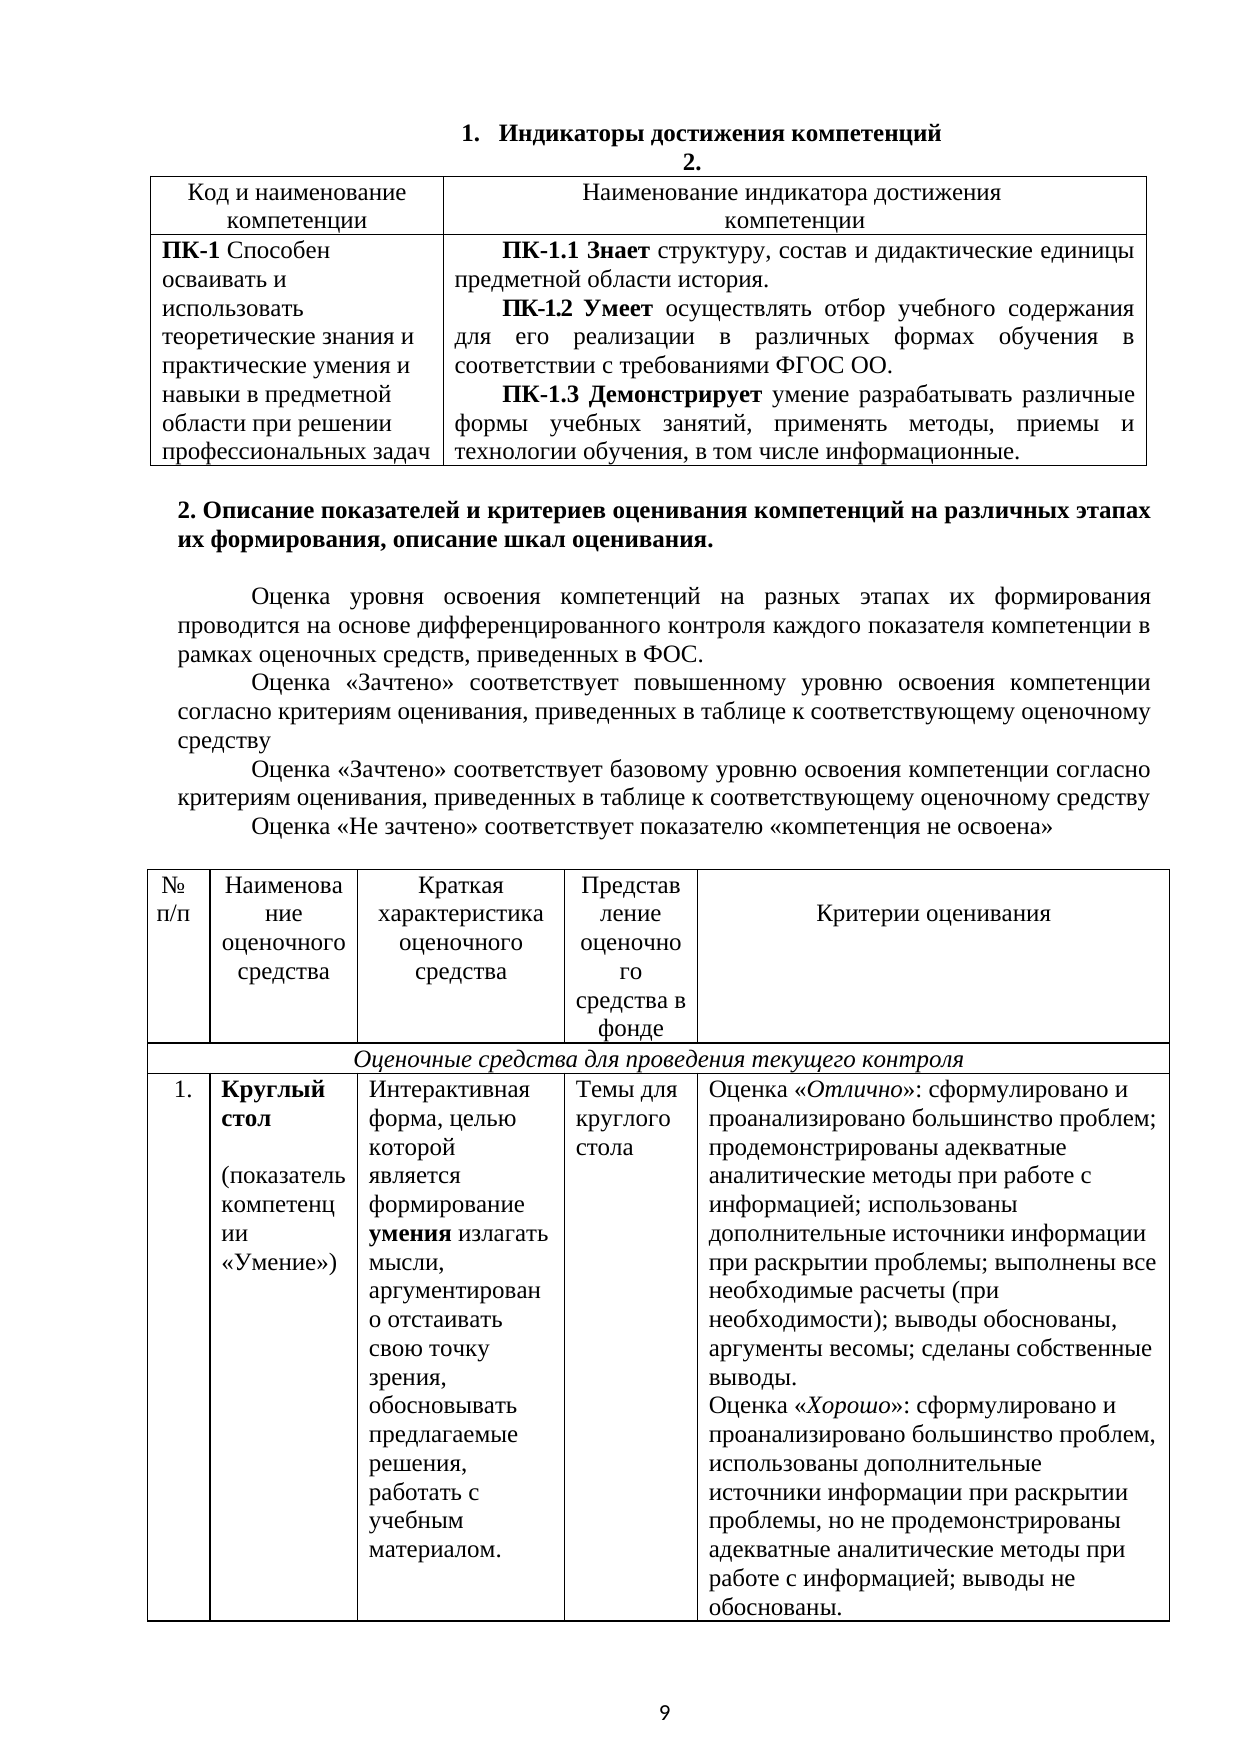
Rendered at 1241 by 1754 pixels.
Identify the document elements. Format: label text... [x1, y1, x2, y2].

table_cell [698, 1074, 1169, 1620]
table_header № п/п [148, 870, 209, 1042]
table_header Критерии оценивания [698, 870, 1169, 1042]
list Индикаторы достижения компетенций [251, 118, 1152, 147]
text Оценка «Зачтено» соответствует повышенному уровню освоения компетенции согласно критериям оценивания, приведенных в таблице к соответствующему оценочному средству [177, 667, 1152, 754]
table_header Наименование индикатора достижения компетенции [444, 177, 1146, 234]
table_header Код и наименование компетенции [151, 177, 443, 234]
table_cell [211, 1074, 357, 1620]
text Оценка уровня освоения компетенций на разных этапах их формирования проводится на основе дифференцированного контроля каждого показателя компетенции в рамках оценочных средств, приведенных в ФОС. [177, 581, 1152, 667]
table_cell Оценочные средства для проведения текущего контроля [148, 1044, 1169, 1073]
table_cell [148, 1074, 209, 1620]
table_cell ПК-1 Способен осваивать и использовать теоретические знания и практические умения и навыки в предметной области при решении профессиональных задач [151, 235, 443, 465]
table_header Представление оценочного средства в фонде [565, 870, 697, 1042]
list 2. Описание показателей и критериев оценивания компетенций на различных этапах их формирования, описание шкал оценивания. [177, 495, 1152, 552]
text Оценка «Зачтено» соответствует базовому уровню освоения компетенции согласно критериям оценивания, приведенных в таблице к соответствующему оценочному средству [177, 754, 1152, 811]
table_cell ПК-1.1 Знает структуру, состав и дидактические единицы предметной области история. ПК-1.2 Умеет осуществлять отбор учебного содержания для его реализации в различных формах обучения в соответствии с требованиями ФГОС ОО. ПК-1.3 Демонстрирует умение разрабатывать различные формы учебных занятий, применять методы, приемы и технологии обучения, в том числе информационные. [444, 235, 1146, 465]
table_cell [565, 1074, 697, 1620]
table_header Наименование оценочного средства [211, 870, 357, 1042]
text Оценка «Не зачтено» соответствует показателю «компетенция не освоена» [177, 811, 1152, 840]
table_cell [358, 1074, 564, 1620]
table_header Краткая характеристика оценочного средства [358, 870, 564, 1042]
